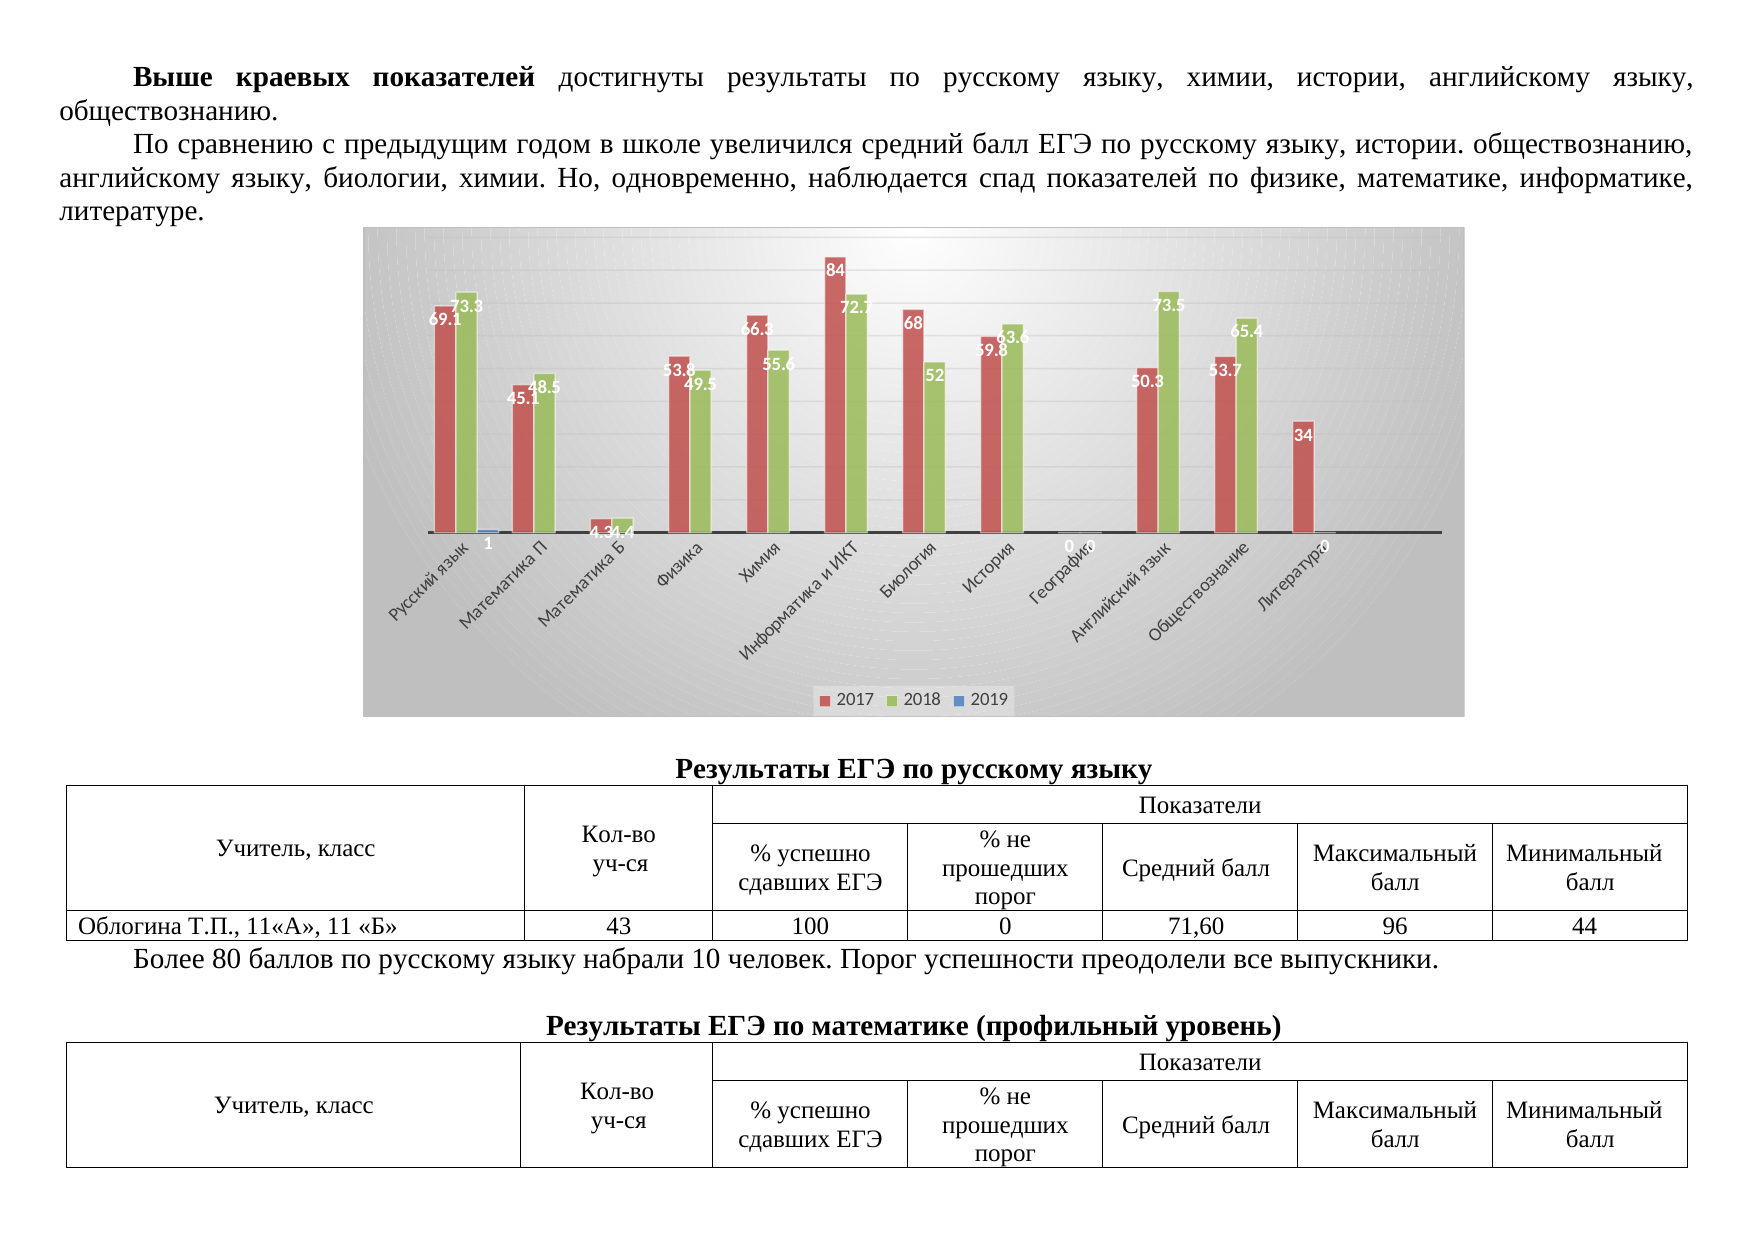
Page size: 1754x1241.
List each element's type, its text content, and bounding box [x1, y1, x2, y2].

table_cell Максимальный балл [1298, 1081, 1492, 1167]
table_header Показатели [713, 1043, 1687, 1080]
table_header Учитель, класс [67, 786, 524, 910]
table_header Кол-во уч-ся [521, 1043, 712, 1167]
table_cell Минимальный балл [1493, 824, 1687, 910]
table_cell % не прошедших порог [908, 1081, 1102, 1167]
text Результаты ЕГЭ по математике (профильный уровень) [59, 1008, 1695, 1042]
table_cell 71,60 [1103, 911, 1297, 940]
table_cell 0 [908, 911, 1102, 940]
table_cell 44 [1493, 911, 1687, 940]
table_cell Максимальный балл [1298, 824, 1492, 910]
table_cell Минимальный балл [1493, 1081, 1687, 1167]
table_cell 100 [713, 911, 907, 940]
table_header Показатели [713, 786, 1687, 823]
table_cell % успешно сдавших ЕГЭ [713, 824, 907, 910]
text По сравнению с предыдущим годом в школе увеличился средний балл ЕГЭ по русскому языку, истории. обществознанию, английскому языку, биологии, химии. Но, одновременно, наблюдается спад показателей по физике, математике, информатике, литературе. [59, 126, 1695, 227]
table_cell Облогина Т.П., 11«А», 11 «Б» [67, 911, 524, 940]
table_cell 96 [1298, 911, 1492, 940]
table_cell % не прошедших порог [908, 824, 1102, 910]
table_cell Средний балл [1103, 824, 1297, 910]
table_header Кол-во уч-ся [525, 786, 712, 910]
text Выше краевых показателей достигнуты результаты по русскому языку, химии, истории, английскому языку, обществознанию. [59, 59, 1695, 126]
table_cell % успешно сдавших ЕГЭ [713, 1081, 907, 1167]
table_header Учитель, класс [67, 1043, 520, 1167]
table_cell 43 [525, 911, 712, 940]
text Более 80 баллов по русскому языку набрали 10 человек. Порог успешности преодолели все выпускники. [59, 941, 1695, 974]
table_cell Средний балл [1103, 1081, 1297, 1167]
text Результаты ЕГЭ по русскому языку [59, 751, 1695, 784]
